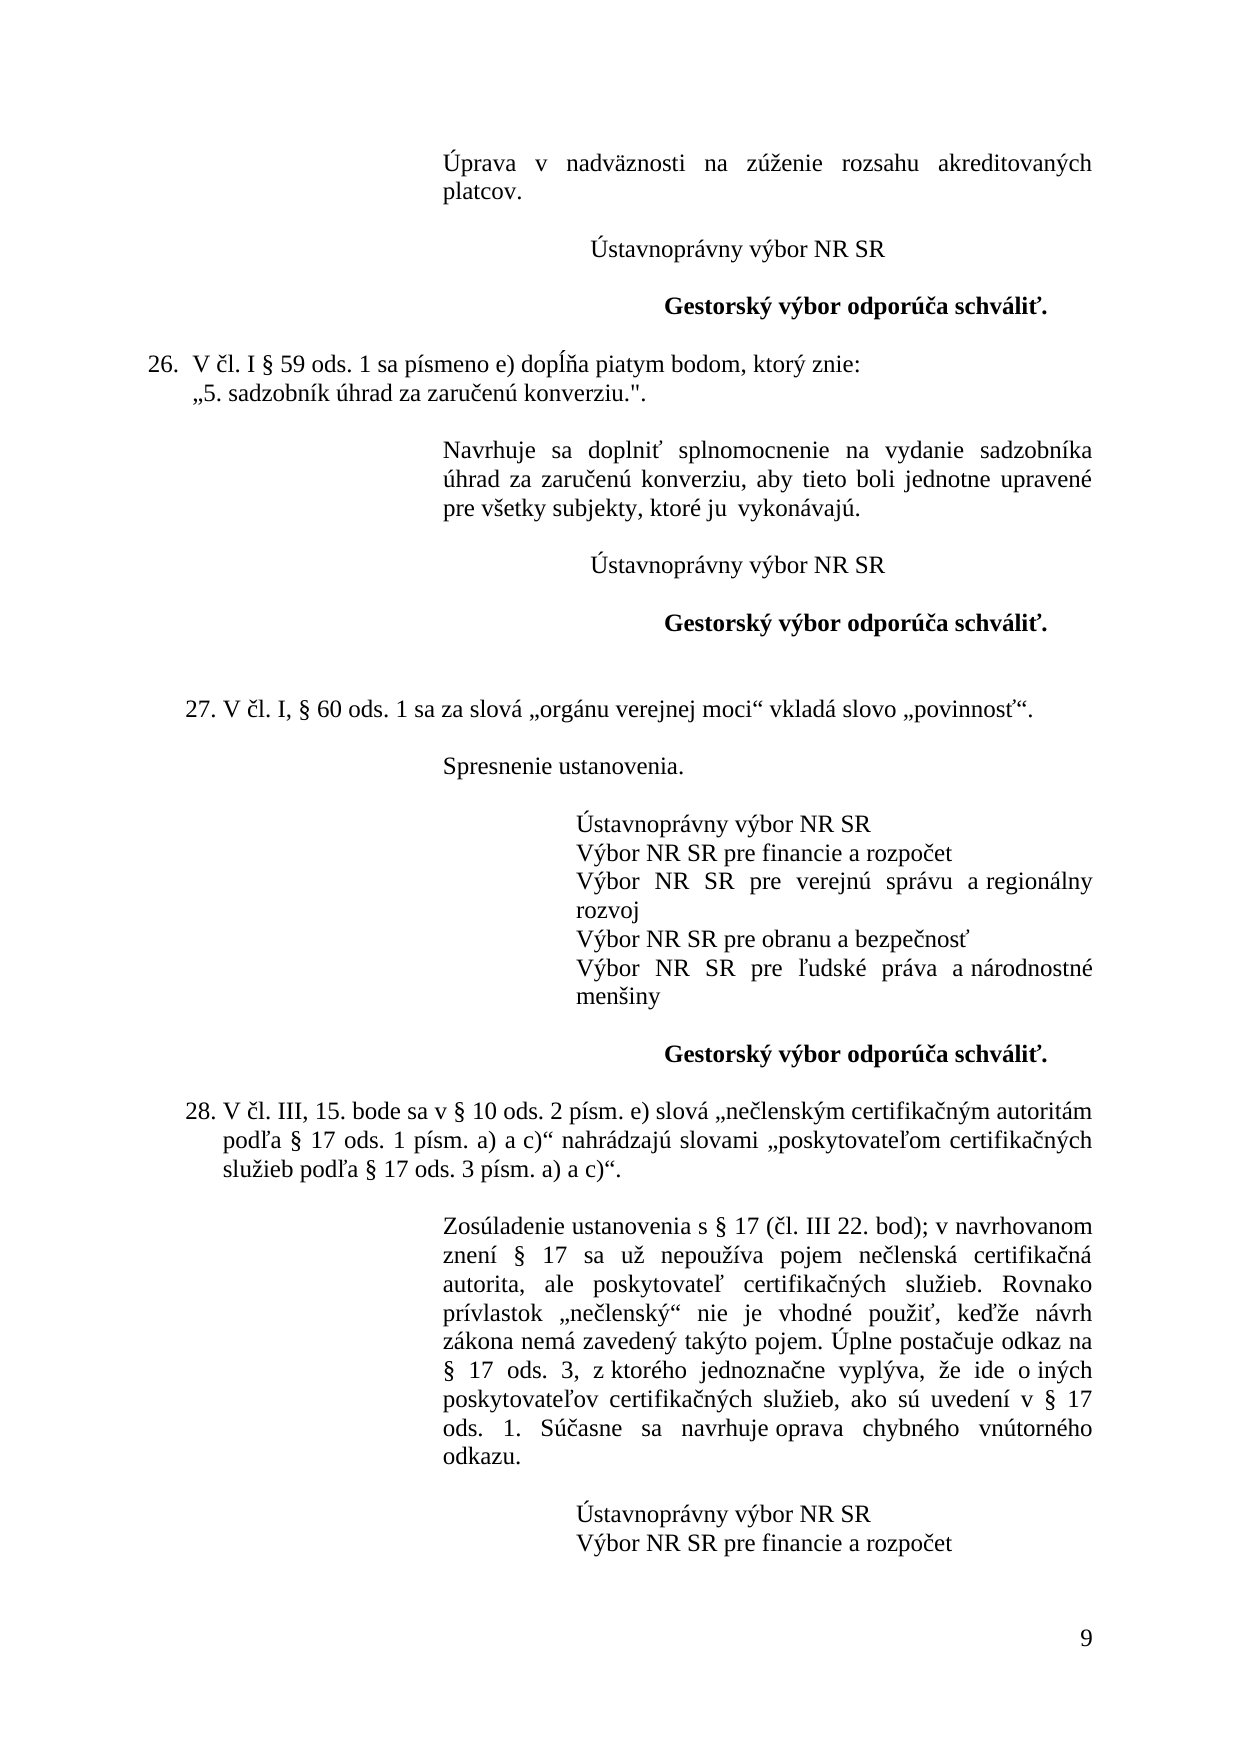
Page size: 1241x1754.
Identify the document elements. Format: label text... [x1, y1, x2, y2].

text Navrhuje sa doplniť splnomocnenie na vydanie sadzobníka úhrad za zaručenú konverziu, aby tieto boli jednotne upravené pre všetky subjekty, ktoré ju vykonávajú. [443, 435, 1093, 521]
text Gestorský výbor odporúča schváliť. [590, 1039, 1093, 1068]
list Spresnenie ustanovenia. [443, 751, 1093, 780]
text Úprava v nadväznosti na zúženie rozsahu akreditovaných platcov. [443, 148, 1093, 205]
text Gestorský výbor odporúča schváliť. [590, 291, 1093, 320]
list Zosúladenie ustanovenia s § 17 (čl. III 22. bod); v navrhovanom znení § 17 sa už nepoužíva pojem nečlenská certifikačná autorita, ale poskytovateľ certifikačných služieb. Rovnako prívlastok „nečlenský“ nie je vhodné použiť, keďže návrh zákona nemá zavedený takýto pojem. Úplne postačuje odkaz na § 17 ods. 3, z ktorého jednoznačne vyplýva, že ide o iných poskytovateľov certifikačných služieb, ako sú uvedení v § 17 ods. 1. Súčasne sa navrhuje oprava chybného vnútorného odkazu. [443, 1211, 1093, 1470]
list V čl. I, § 60 ods. 1 sa za slová „orgánu verejnej moci“ vkladá slovo „povinnosť“. [185, 694, 1093, 723]
list V čl. I § 59 ods. 1 sa písmeno e) dopĺňa piatym bodom, ktorý znie: [148, 349, 1093, 378]
text Výbor NR SR pre financie a rozpočet [576, 838, 1093, 866]
text Výbor NR SR pre verejnú správu a regionálny rozvoj [576, 866, 1093, 924]
text Výbor NR SR pre financie a rozpočet [576, 1528, 1093, 1556]
text Výbor NR SR pre obranu a bezpečnosť [576, 924, 1093, 953]
text „5. sadzobník úhrad za zaručenú konverziu.". [192, 378, 1093, 406]
list V čl. III, 15. bode sa v § 10 ods. 2 písm. e) slová „nečlenským certifikačným autoritám podľa § 17 ods. 1 písm. a) a c)“ nahrádzajú slovami „poskytovateľom certifikačných služieb podľa § 17 ods. 3 písm. a) a c)“. [185, 1096, 1093, 1183]
text Gestorský výbor odporúča schváliť. [590, 608, 1093, 636]
text Ústavnoprávny výbor NR SR [590, 234, 1093, 263]
text Ústavnoprávny výbor NR SR [502, 809, 1093, 838]
text Ústavnoprávny výbor NR SR [502, 1499, 1093, 1528]
text Ústavnoprávny výbor NR SR [590, 550, 1093, 579]
text Výbor NR SR pre ľudské práva a národnostné menšiny [576, 953, 1093, 1010]
